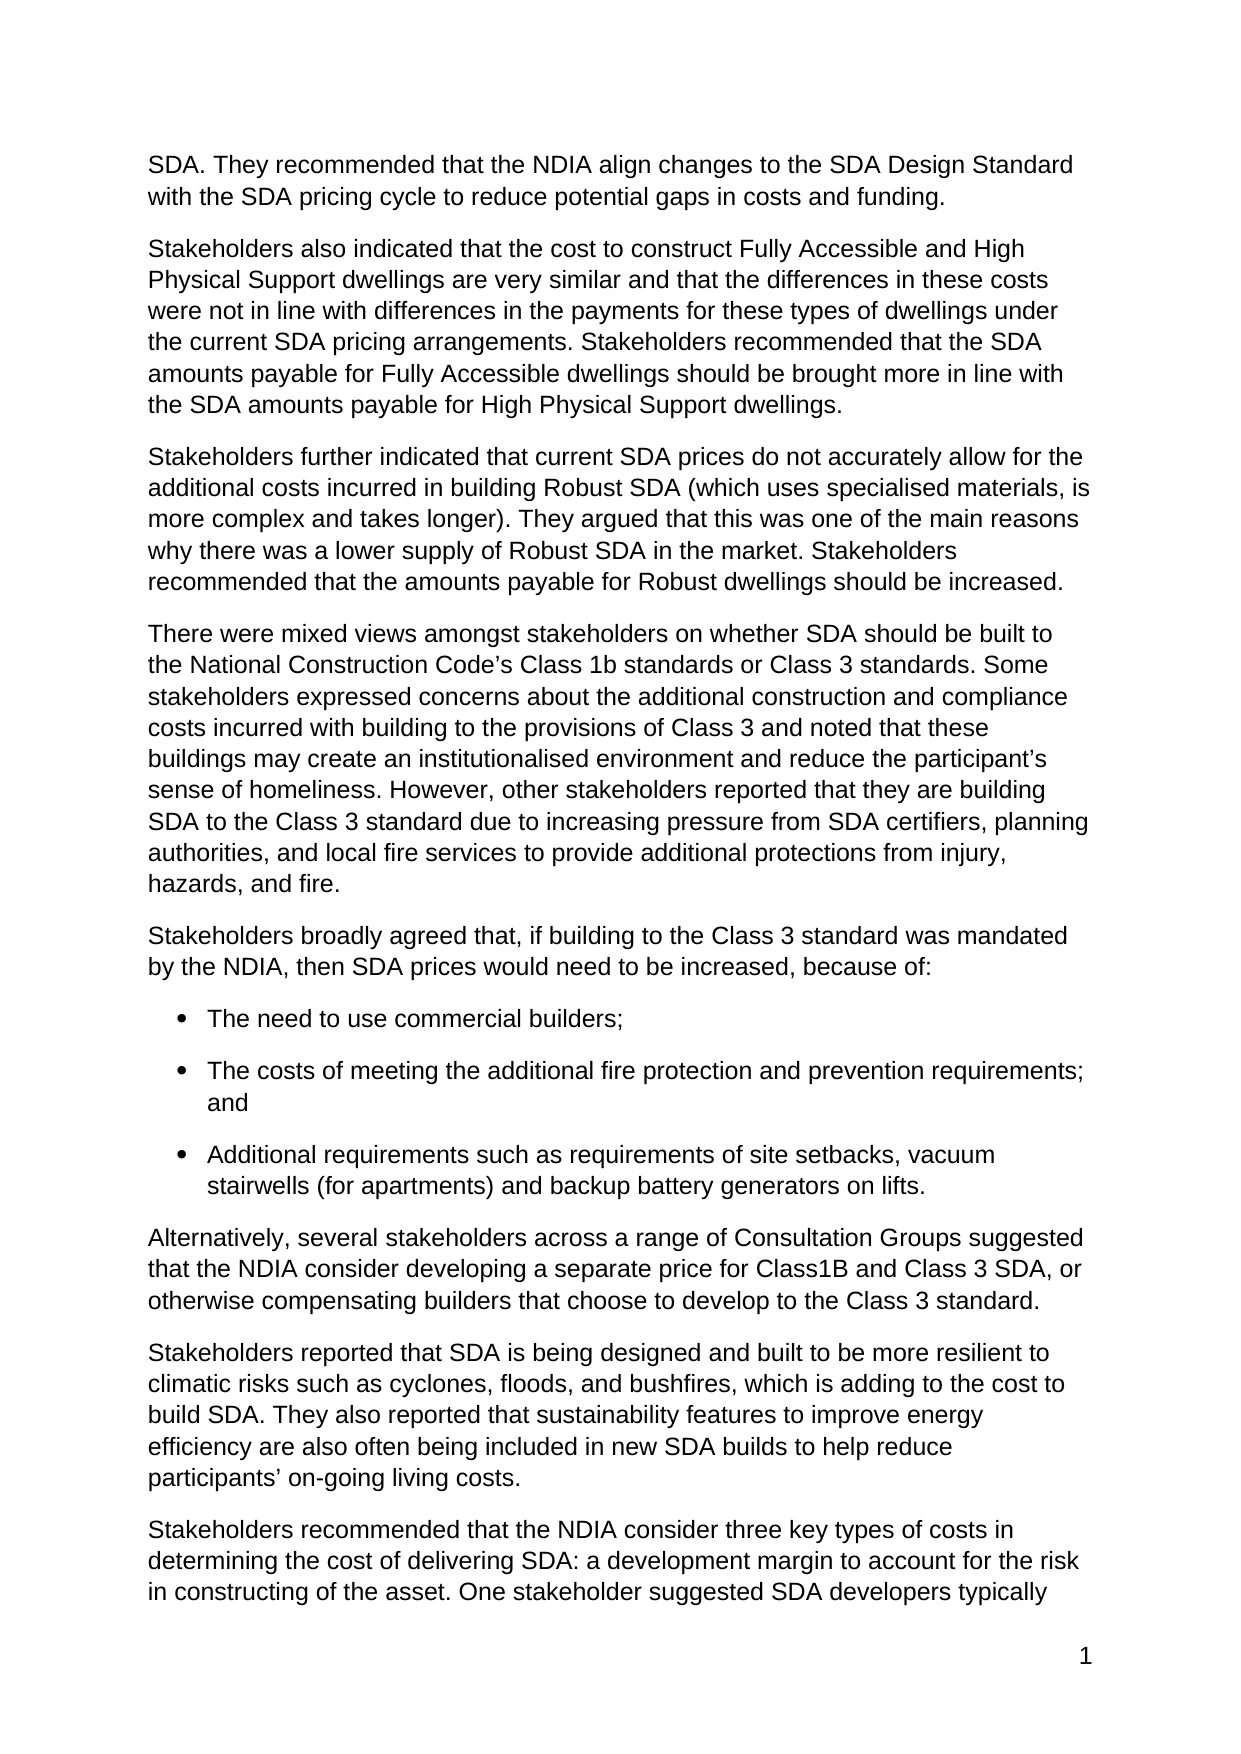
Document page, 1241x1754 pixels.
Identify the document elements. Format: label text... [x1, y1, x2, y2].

text Stakeholders broadly agreed that, if building to the Class 3 standard was mandated by the NDIA, then SDA prices would need to be increased, because of: [148, 918, 1092, 981]
text Stakeholders reported that SDA is being designed and built to be more resilient to climatic risks such as cyclones, floods, and bushfires, which is adding to the cost to build SDA. They also reported that sustainability features to improve energy efficiency are also often being included in new SDA builds to help reduce participants’ on-going living costs. [148, 1335, 1092, 1491]
text There were mixed views amongst stakeholders on whether SDA should be built to the National Construction Code’s Class 1b standards or Class 3 standards. Some stakeholders expressed concerns about the additional construction and compliance costs incurred with building to the provisions of Class 3 and noted that these buildings may create an institutionalised environment and reduce the participant’s sense of homeliness. However, other stakeholders reported that they are building SDA to the Class 3 standard due to increasing pressure from SDA certifiers, planning authorities, and local fire services to provide additional protections from injury, hazards, and fire. [148, 616, 1092, 898]
text The need to use commercial builders; [177, 1002, 1092, 1033]
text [148, 1512, 1092, 1606]
text Stakeholders further indicated that current SDA prices do not accurately allow for the additional costs incurred in building Robust SDA (which uses specialised materials, is more complex and takes longer). They argued that this was one of the main reasons why there was a lower supply of Robust SDA in the market. Stakeholders recommended that the amounts payable for Robust dwellings should be increased. [148, 439, 1092, 596]
text The costs of meeting the additional fire protection and prevention requirements; and [177, 1054, 1092, 1116]
text Stakeholders also indicated that the cost to construct Fully Accessible and High Physical Support dwellings are very similar and that the differences in these costs were not in line with differences in the payments for these types of dwellings under the current SDA pricing arrangements. Stakeholders recommended that the SDA amounts payable for Fully Accessible dwellings should be brought more in line with the SDA amounts payable for High Physical Support dwellings. [148, 231, 1092, 418]
text Additional requirements such as requirements of site setbacks, vacuum stairwells (for apartments) and backup battery generators on lifts. [177, 1137, 1092, 1200]
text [148, 148, 1092, 210]
text Alternatively, several stakeholders across a range of Consultation Groups suggested that the NDIA consider developing a separate price for Class1B and Class 3 SDA, or otherwise compensating builders that choose to develop to the Class 3 standard. [148, 1221, 1092, 1314]
